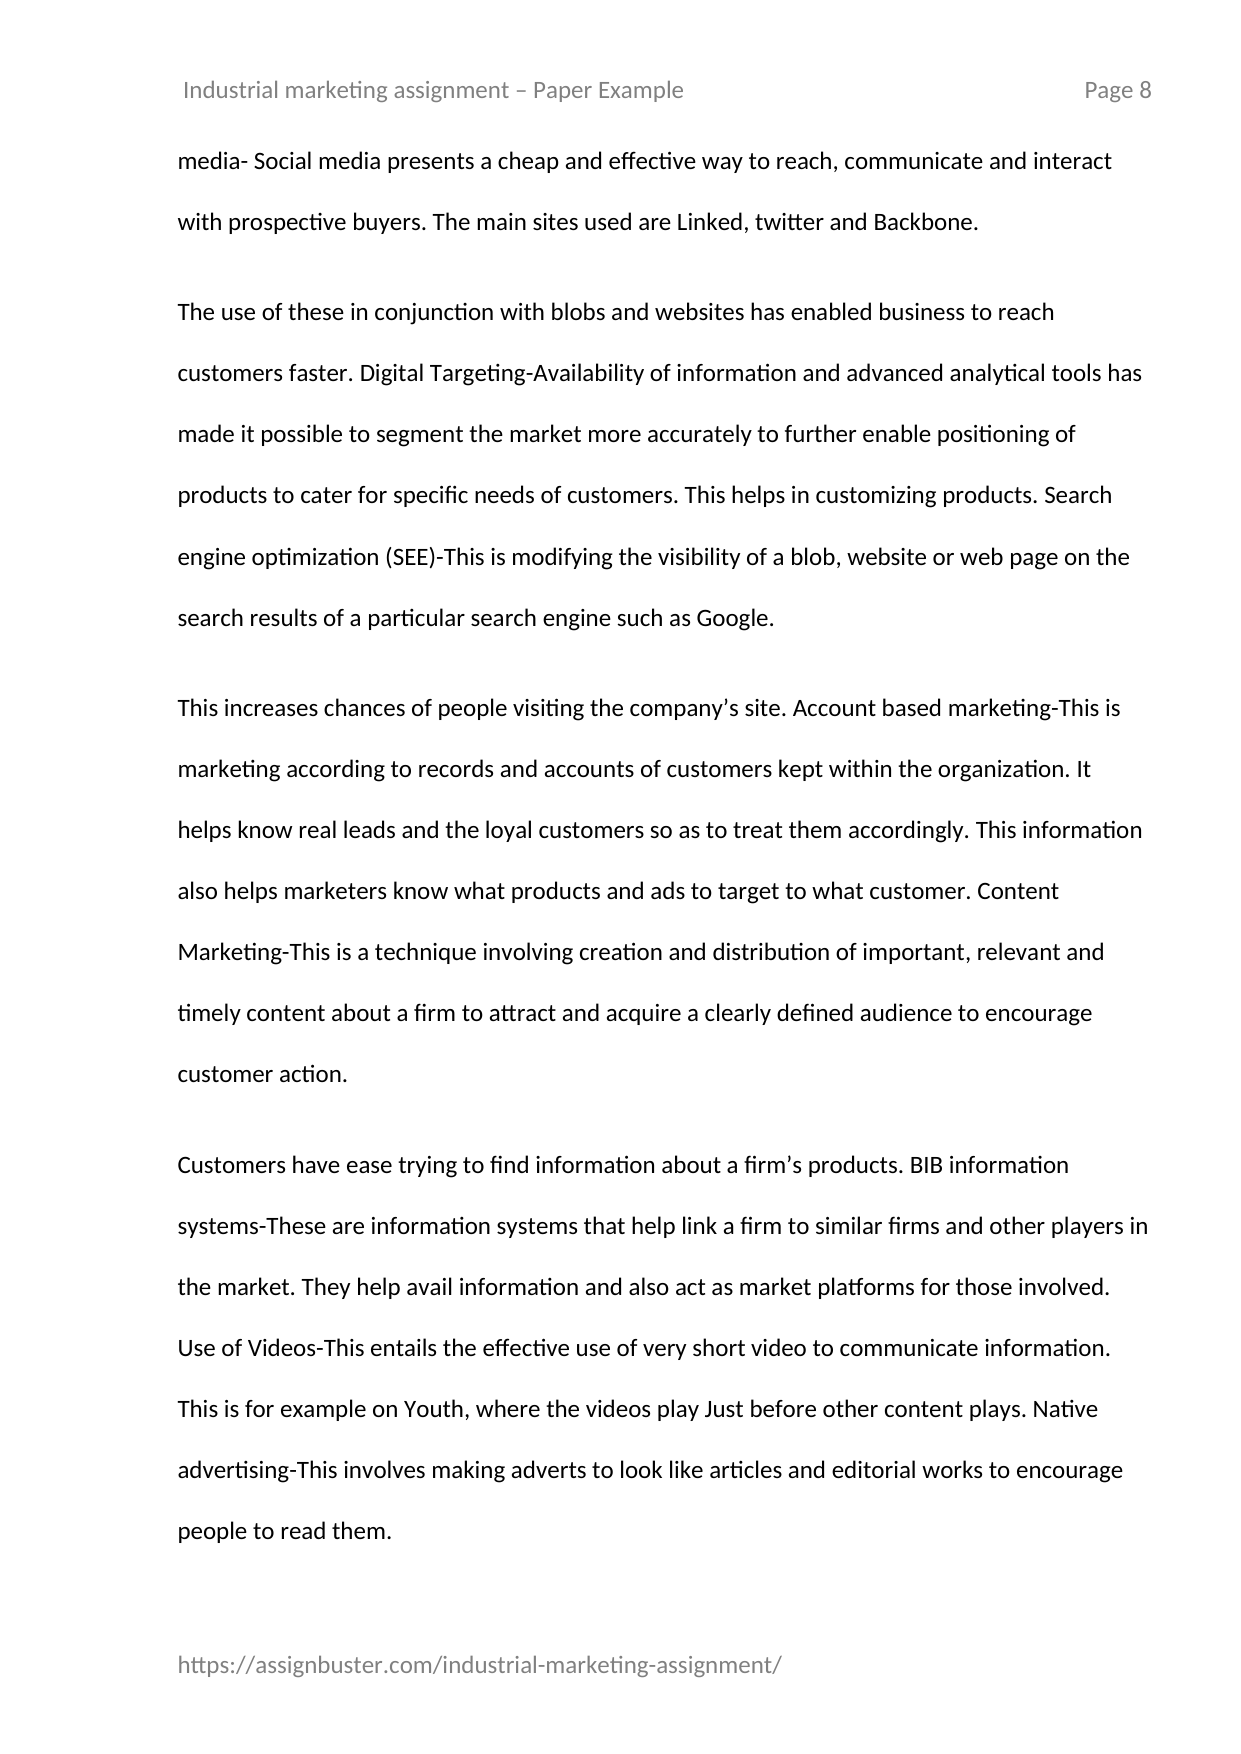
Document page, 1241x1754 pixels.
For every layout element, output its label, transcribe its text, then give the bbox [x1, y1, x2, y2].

text Customers have ease trying to find information about a firm’s products. BIB information systems-These are information systems that help link a firm to similar firms and other players in the market. They help avail information and also act as market platforms for those involved. Use of Videos-This entails the effective use of very short video to communicate information. This is for example on Youth, where the videos play Just before other content plays. Native advertising-This involves making adverts to look like articles and editorial works to encourage people to read them. [177, 1149, 1152, 1546]
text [177, 145, 1152, 237]
text This increases chances of people visiting the company’s site. Account based marketing-This is marketing according to records and accounts of customers kept within the organization. It helps know real leads and the loyal customers so as to treat them accordingly. This information also helps marketers know what products and ads to target to what customer. Content Marketing-This is a technique involving creation and distribution of important, relevant and timely content about a firm to attract and acquire a clearly defined audience to encourage customer action. [177, 692, 1152, 1089]
text The use of these in conjunction with blobs and websites has enabled business to reach customers faster. Digital Targeting-Availability of information and advanced analytical tools has made it possible to segment the market more accurately to further enable positioning of products to cater for specific needs of customers. This helps in customizing products. Search engine optimization (SEE)-This is modifying the visibility of a blob, website or web page on the search results of a particular search engine such as Google. [177, 297, 1152, 632]
